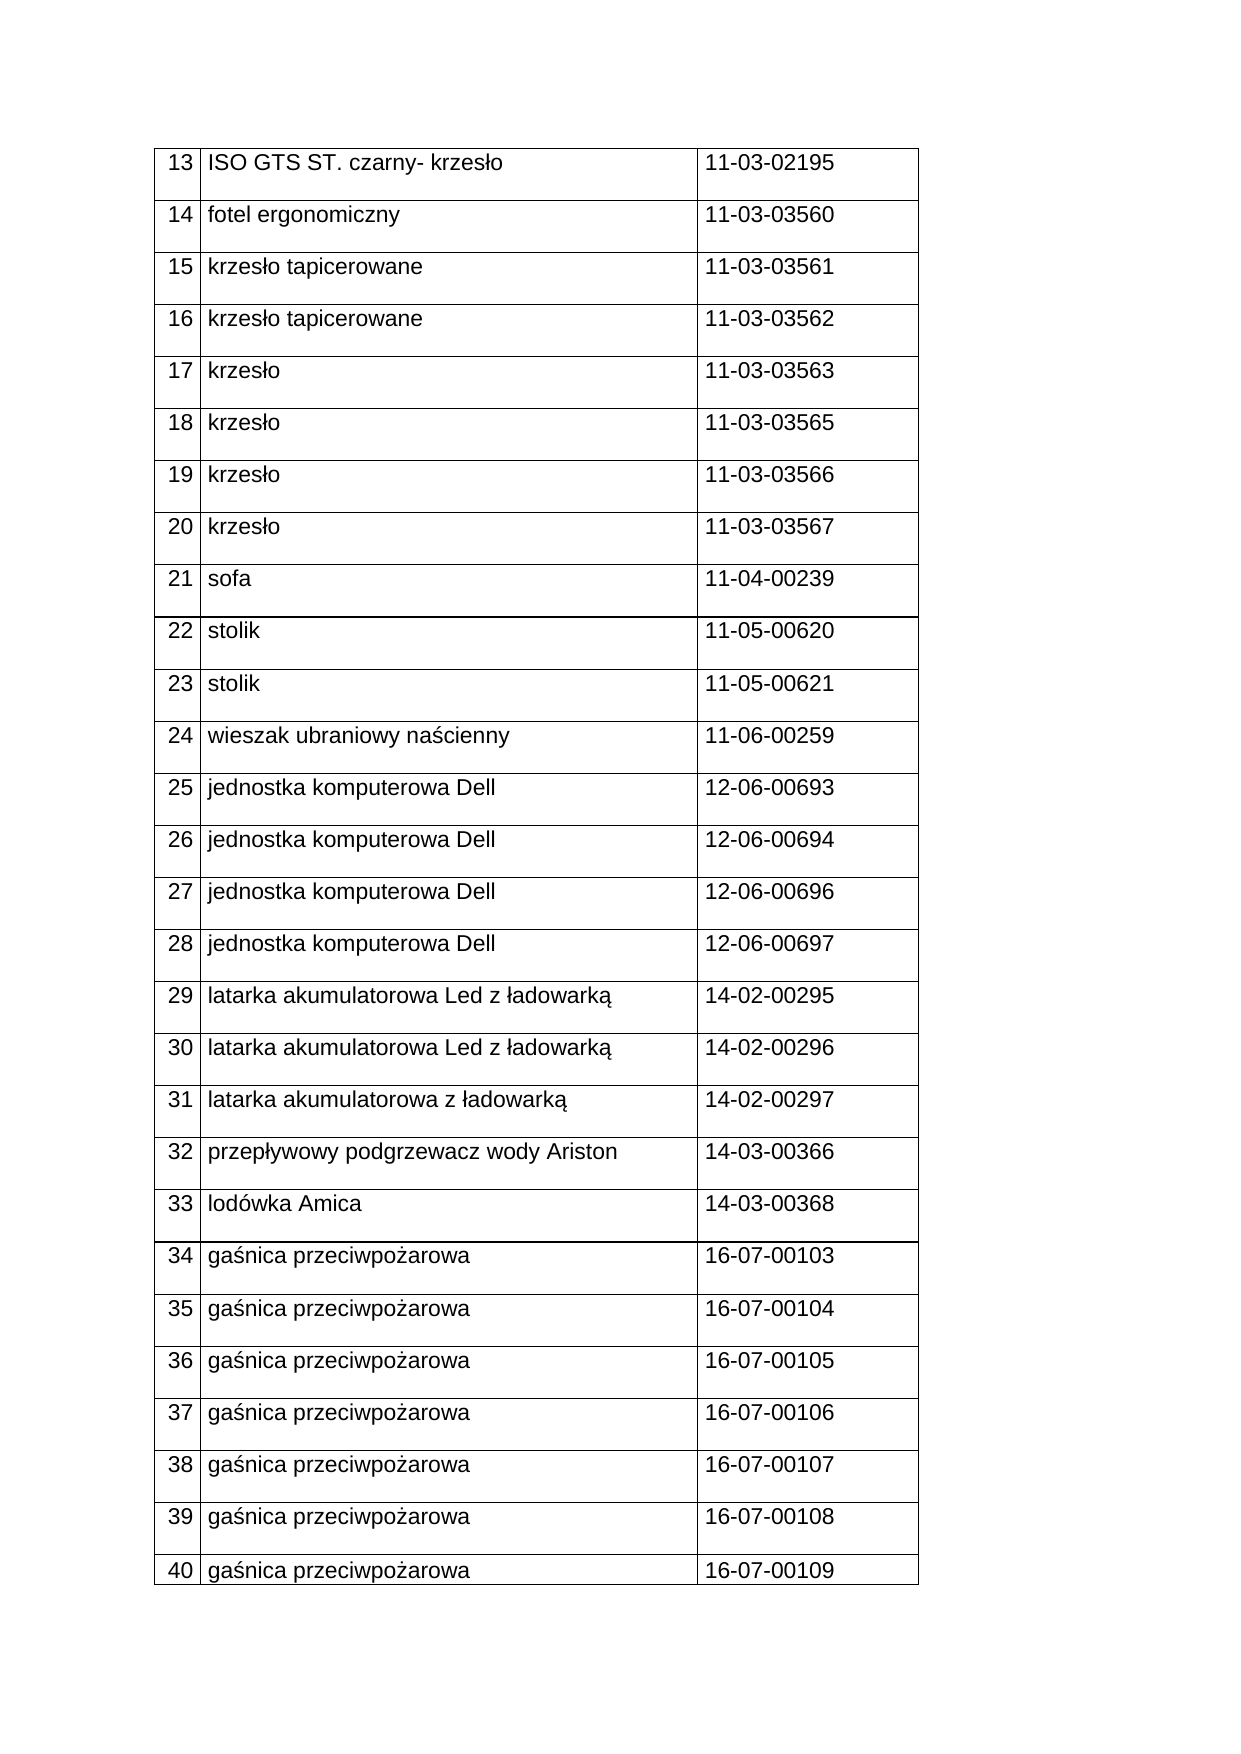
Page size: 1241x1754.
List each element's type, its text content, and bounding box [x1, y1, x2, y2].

table_cell jednostka komputerowa Dell [201, 826, 697, 877]
table_cell 14 [155, 201, 200, 252]
table_cell gaśnica przeciwpożarowa [201, 1347, 697, 1398]
table_cell 32 [155, 1138, 200, 1189]
table_cell 12-06-00697 [698, 930, 918, 981]
table_cell gaśnica przeciwpożarowa [201, 1503, 697, 1554]
table_cell ISO GTS ST. czarny- krzesło [201, 149, 697, 200]
table_cell 29 [155, 982, 200, 1033]
table_cell 11-05-00620 [698, 618, 918, 668]
table_cell 23 [155, 670, 200, 721]
table_cell 12-06-00694 [698, 826, 918, 877]
table_cell 39 [155, 1503, 200, 1554]
table_cell sofa [201, 565, 697, 616]
table_cell 11-03-03562 [698, 305, 918, 356]
table_cell 13 [155, 149, 200, 200]
table_cell lodówka Amica [201, 1190, 697, 1241]
table_cell 24 [155, 722, 200, 773]
table_cell 16-07-00105 [698, 1347, 918, 1398]
table_cell krzesło tapicerowane [201, 305, 697, 356]
table_cell jednostka komputerowa Dell [201, 878, 697, 929]
table_cell 14-02-00296 [698, 1034, 918, 1085]
table_cell krzesło [201, 461, 697, 512]
table_cell 18 [155, 409, 200, 460]
table_cell 16-07-00103 [698, 1243, 918, 1293]
table_cell latarka akumulatorowa Led z ładowarką [201, 1034, 697, 1085]
table_cell fotel ergonomiczny [201, 201, 697, 252]
table_cell 20 [155, 513, 200, 564]
table_cell 19 [155, 461, 200, 512]
table_cell wieszak ubraniowy naścienny [201, 722, 697, 773]
table_cell 16-07-00107 [698, 1451, 918, 1502]
table_cell jednostka komputerowa Dell [201, 774, 697, 825]
table_cell 16-07-00109 [698, 1555, 918, 1583]
table_cell 26 [155, 826, 200, 877]
table_cell 28 [155, 930, 200, 981]
table_cell 38 [155, 1451, 200, 1502]
table_cell 35 [155, 1295, 200, 1346]
table_cell 17 [155, 357, 200, 408]
table_cell 37 [155, 1399, 200, 1450]
table_cell 11-03-02195 [698, 149, 918, 200]
table_cell 11-03-03560 [698, 201, 918, 252]
table_cell 31 [155, 1086, 200, 1137]
table_cell 15 [155, 253, 200, 304]
table_cell jednostka komputerowa Dell [201, 930, 697, 981]
table_cell 14-02-00295 [698, 982, 918, 1033]
table_cell 36 [155, 1347, 200, 1398]
table_cell 33 [155, 1190, 200, 1241]
table_cell 16-07-00108 [698, 1503, 918, 1554]
table_cell 11-06-00259 [698, 722, 918, 773]
table_cell 11-03-03565 [698, 409, 918, 460]
table_cell 14-03-00368 [698, 1190, 918, 1241]
table_cell 12-06-00696 [698, 878, 918, 929]
table_cell 16-07-00106 [698, 1399, 918, 1450]
table_cell 22 [155, 618, 200, 668]
table_cell stolik [201, 618, 697, 668]
table_cell 27 [155, 878, 200, 929]
table_cell 21 [155, 565, 200, 616]
table_cell 11-03-03563 [698, 357, 918, 408]
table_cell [201, 1555, 697, 1583]
table_cell stolik [201, 670, 697, 721]
table_cell latarka akumulatorowa z ładowarką [201, 1086, 697, 1137]
table_cell krzesło [201, 357, 697, 408]
table_cell krzesło [201, 409, 697, 460]
table_cell 30 [155, 1034, 200, 1085]
table_cell 14-02-00297 [698, 1086, 918, 1137]
table_cell gaśnica przeciwpożarowa [201, 1243, 697, 1293]
table_cell 34 [155, 1243, 200, 1293]
table_cell przepływowy podgrzewacz wody Ariston [201, 1138, 697, 1189]
table_cell 40 [155, 1555, 200, 1583]
table_cell gaśnica przeciwpożarowa [201, 1295, 697, 1346]
table_cell 11-05-00621 [698, 670, 918, 721]
table_cell krzesło [201, 513, 697, 564]
table_cell 14-03-00366 [698, 1138, 918, 1189]
table_cell gaśnica przeciwpożarowa [201, 1451, 697, 1502]
table_cell latarka akumulatorowa Led z ładowarką [201, 982, 697, 1033]
table_cell 11-03-03567 [698, 513, 918, 564]
table_cell 25 [155, 774, 200, 825]
table_cell gaśnica przeciwpożarowa [201, 1399, 697, 1450]
table_cell 12-06-00693 [698, 774, 918, 825]
table_cell 11-04-00239 [698, 565, 918, 616]
table_cell 16-07-00104 [698, 1295, 918, 1346]
table_cell 16 [155, 305, 200, 356]
table_cell 11-03-03566 [698, 461, 918, 512]
table_cell 11-03-03561 [698, 253, 918, 304]
table_cell krzesło tapicerowane [201, 253, 697, 304]
